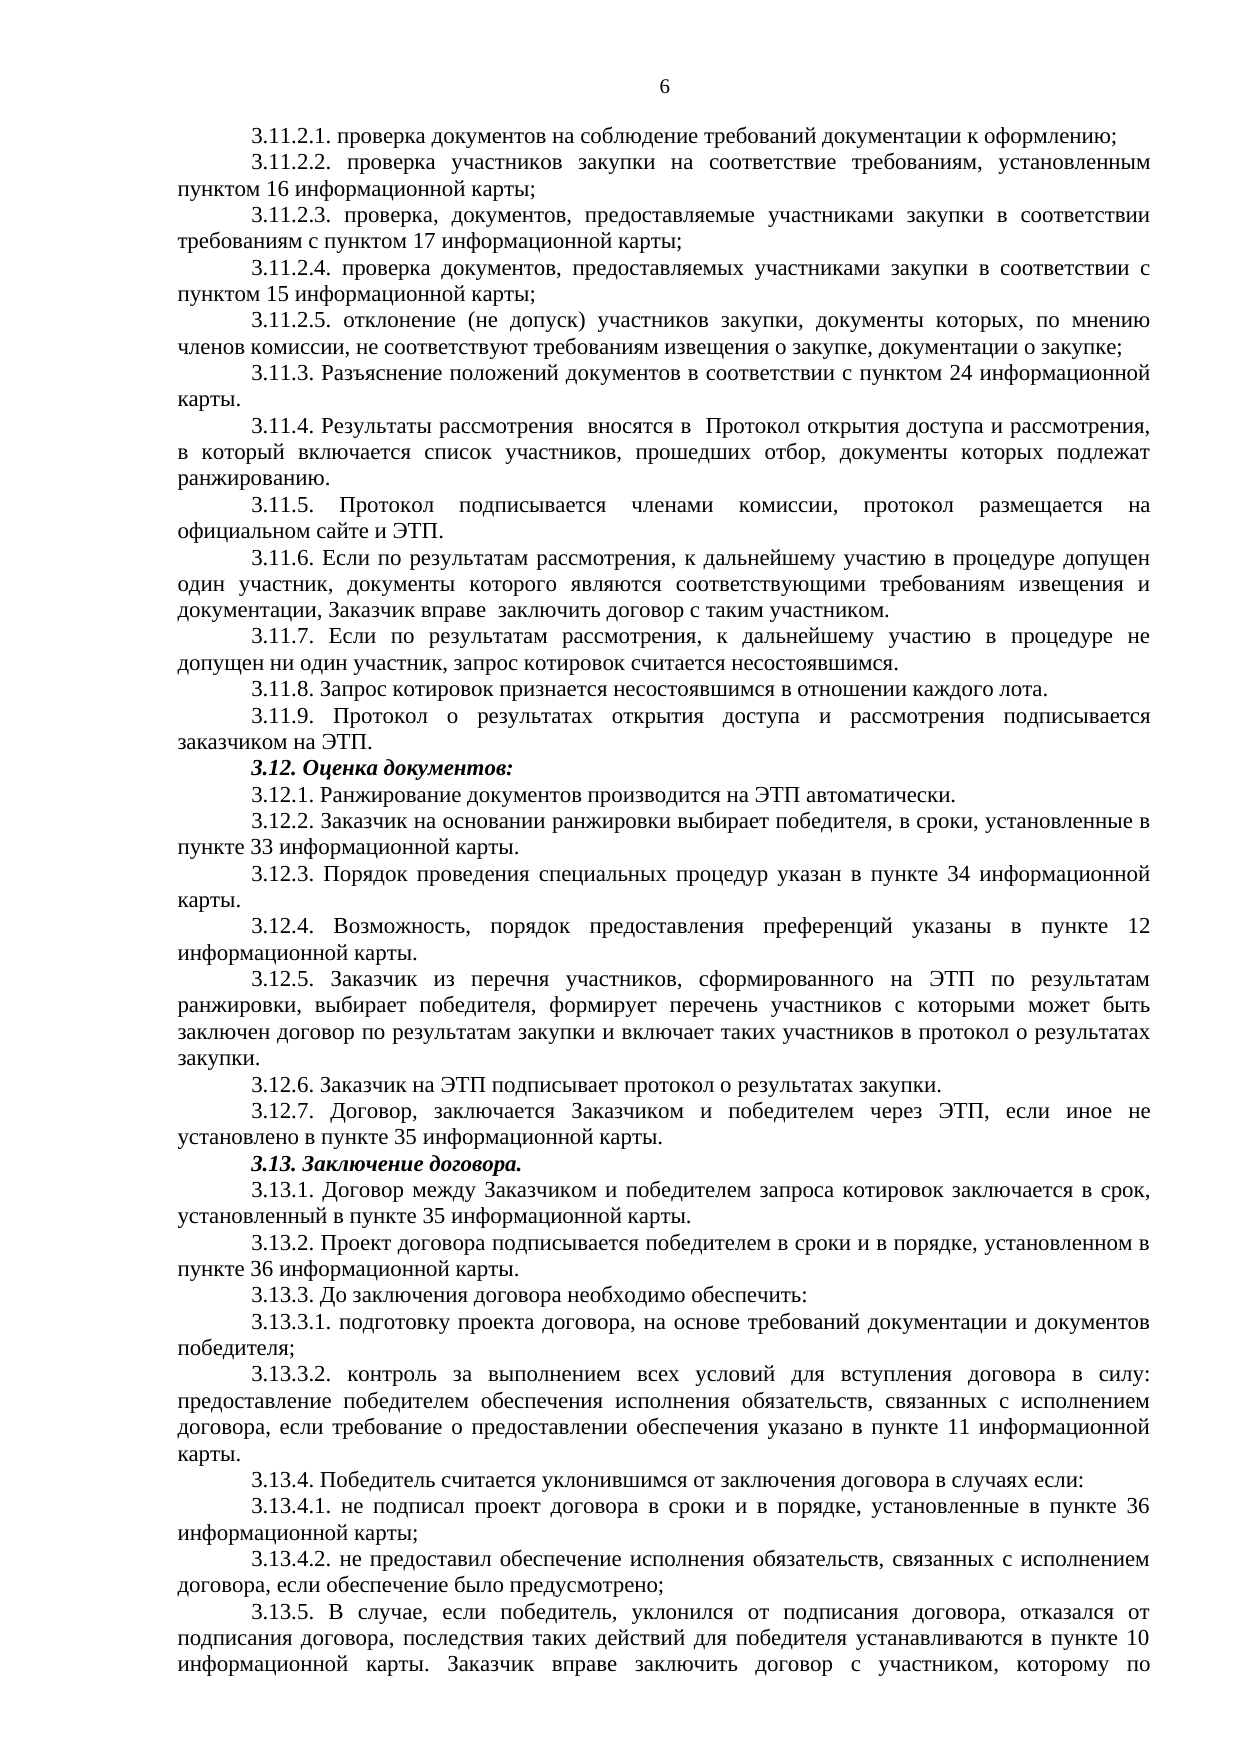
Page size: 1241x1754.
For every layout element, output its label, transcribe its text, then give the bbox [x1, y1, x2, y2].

text 3.11.3. Разъяснение положений документов в соответствии с пунктом 24 информационной карты. [177, 359, 1152, 412]
text 3.13.2. Проект договора подписывается победителем в сроки и в порядке, установленном в пункте 36 информационной карты. [177, 1229, 1152, 1281]
text 3.13. Заключение договора. [177, 1150, 1152, 1176]
text 3.11.2.4. проверка документов, предоставляемых участниками закупки в соответствии с пунктом 15 информационной карты; [177, 254, 1152, 306]
text 3.11.2.1. проверка документов на соблюдение требований документации к оформлению; [177, 122, 1152, 148]
text 3.13.3. До заключения договора необходимо обеспечить: [177, 1281, 1152, 1308]
text 3.12.1. Ранжирование документов производится на ЭТП автоматически. [177, 781, 1152, 807]
text 3.11.9. Протокол о результатах открытия доступа и рассмотрения подписывается заказчиком на ЭТП. [177, 702, 1152, 754]
text 3.11.2.3. проверка, документов, предоставляемые участниками закупки в соответствии требованиям с пунктом 17 информационной карты; [177, 201, 1152, 254]
text 3.11.5. Протокол подписывается членами комиссии, протокол размещается на официальном сайте и ЭТП. [177, 491, 1152, 543]
text 3.12.2. Заказчик на основании ранжировки выбирает победителя, в сроки, установленные в пункте 33 информационной карты. [177, 807, 1152, 860]
text 3.12.5. Заказчик из перечня участников, сформированного на ЭТП по результатам ранжировки, выбирает победителя, формирует перечень участников с которыми может быть заключен договор по результатам закупки и включает таких участников в протокол о результатах закупки. [177, 965, 1152, 1071]
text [177, 1598, 1152, 1677]
text 3.13.3.1. подготовку проекта договора, на основе требований документации и документов победителя; [177, 1308, 1152, 1361]
text 3.11.7. Если по результатам рассмотрения, к дальнейшему участию в процедуре не допущен ни один участник, запрос котировок считается несостоявшимся. [177, 623, 1152, 675]
text 3.13.3.2. контроль за выполнением всех условий для вступления договора в силу: предоставление победителем обеспечения исполнения обязательств, связанных с исполнением договора, если требование о предоставлении обеспечения указано в пункте 11 информационной карты. [177, 1361, 1152, 1466]
text 3.13.4. Победитель считается уклонившимся от заключения договора в случаях если: [177, 1466, 1152, 1492]
text 3.13.1. Договор между Заказчиком и победителем запроса котировок заключается в срок, установленный в пункте 35 информационной карты. [177, 1176, 1152, 1229]
text 3.11.4. Результаты рассмотрения вносятся в Протокол открытия доступа и рассмотрения, в который включается список участников, прошедших отбор, документы которых подлежат ранжированию. [177, 412, 1152, 491]
text 3.13.4.1. не подписал проект договора в сроки и в порядке, установленные в пункте 36 информационной карты; [177, 1492, 1152, 1545]
text 3.11.2.5. отклонение (не допуск) участников закупки, документы которых, по мнению членов комиссии, не соответствуют требованиям извещения о закупке, документации о закупке; [177, 306, 1152, 359]
text 3.12. Оценка документов: [177, 754, 1152, 781]
text 3.12.4. Возможность, порядок предоставления преференций указаны в пункте 12 информационной карты. [177, 912, 1152, 965]
text 3.11.2.2. проверка участников закупки на соответствие требованиям, установленным пунктом 16 информационной карты; [177, 148, 1152, 201]
text 3.12.3. Порядок проведения специальных процедур указан в пункте 34 информационной карты. [177, 860, 1152, 912]
text 3.12.6. Заказчик на ЭТП подписывает протокол о результатах закупки. [177, 1071, 1152, 1097]
text 3.12.7. Договор, заключается Заказчиком и победителем через ЭТП, если иное не установлено в пункте 35 информационной карты. [177, 1097, 1152, 1150]
text 3.11.6. Если по результатам рассмотрения, к дальнейшему участию в процедуре допущен один участник, документы которого являются соответствующими требованиям извещения и документации, Заказчик вправе заключить договор с таким участником. [177, 543, 1152, 623]
text 3.11.8. Запрос котировок признается несостоявшимся в отношении каждого лота. [177, 675, 1152, 702]
text 3.13.4.2. не предоставил обеспечение исполнения обязательств, связанных с исполнением договора, если обеспечение было предусмотрено; [177, 1545, 1152, 1598]
